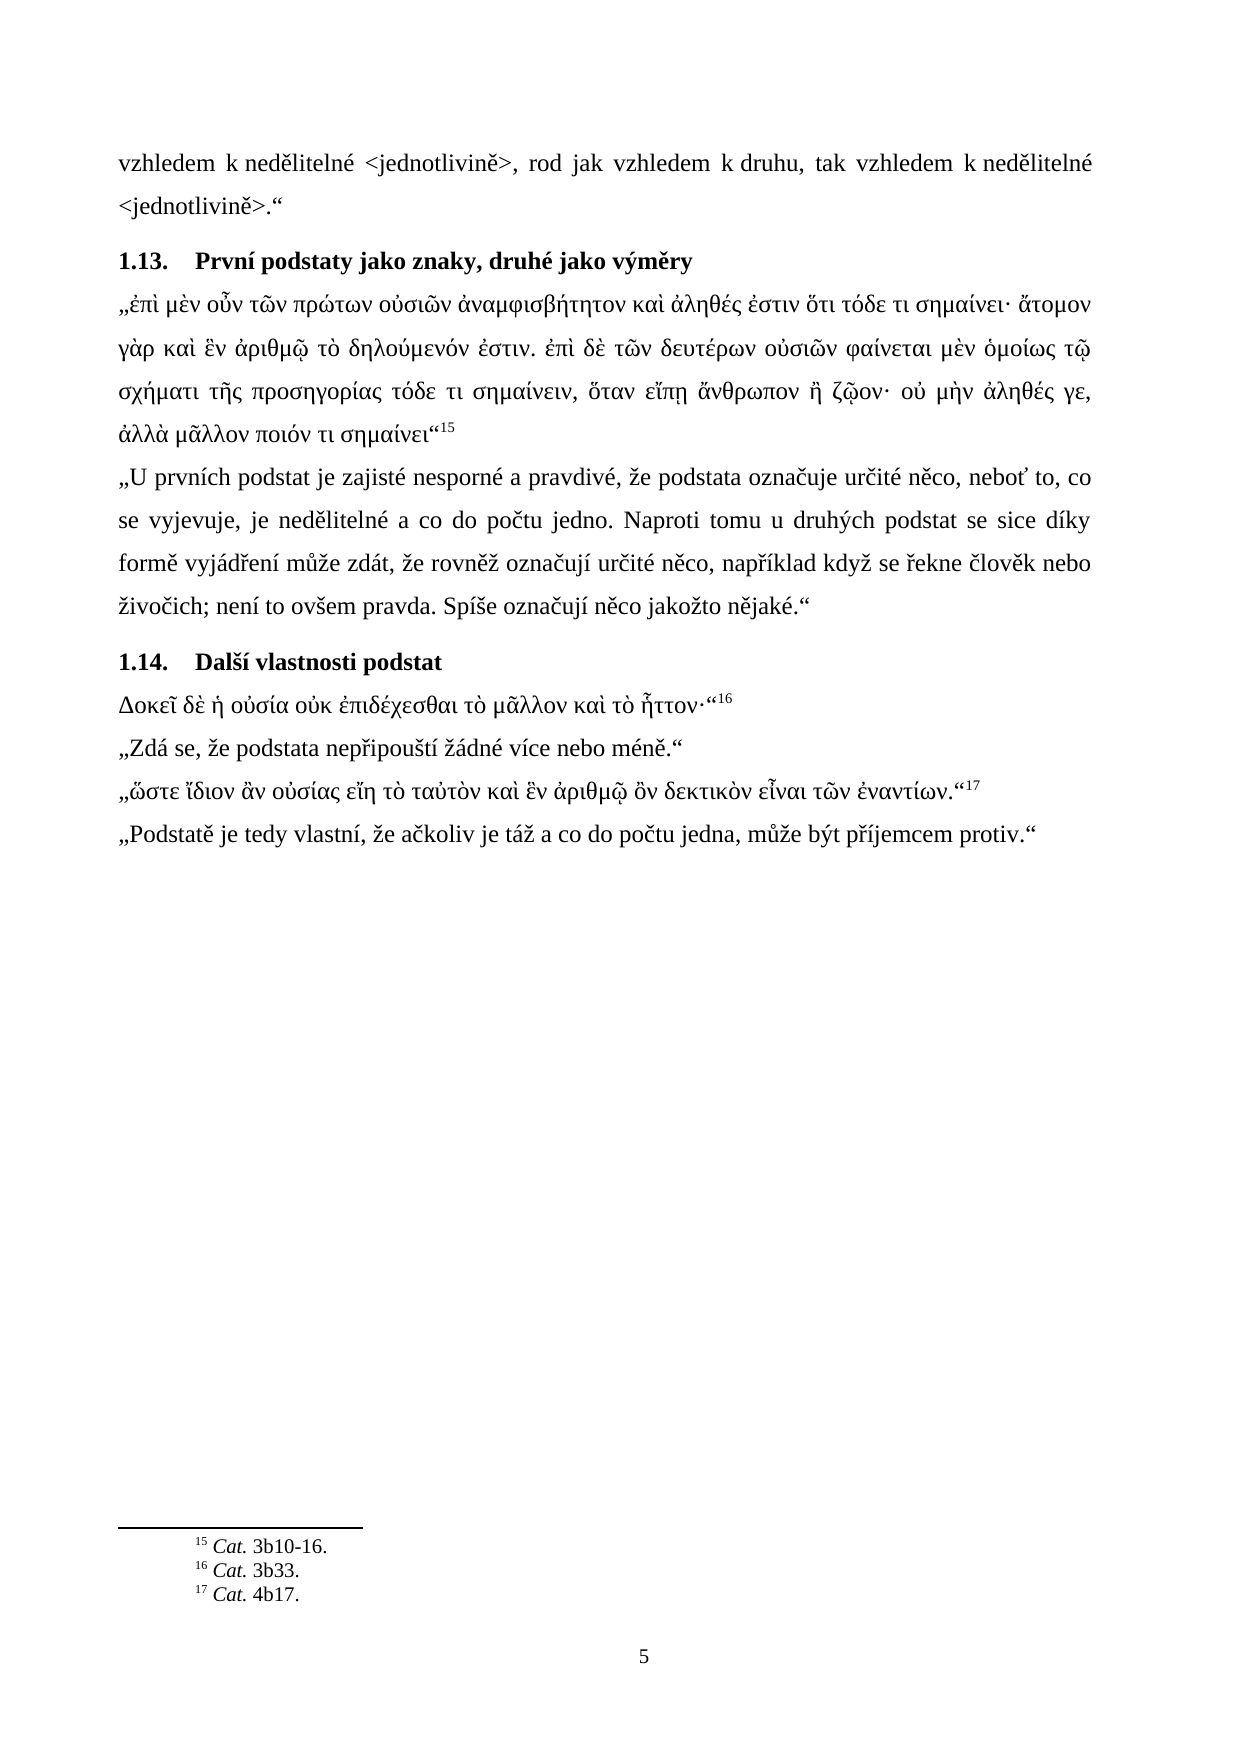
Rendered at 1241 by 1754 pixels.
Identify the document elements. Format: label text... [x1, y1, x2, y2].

text „U prvních podstat je zajisté nesporné a pravdivé, že podstata označuje určité něco, neboť to, co se vyjevuje, je nedělitelné a co do počtu jedno. Naproti tomu u druhých podstat se sice díky formě vyjádření může zdát, že rovněž označují určité něco, například když se řekne člověk nebo živočich; není to ovšem pravda. Spíše označují něco jakožto nějaké.“ [118, 462, 1092, 620]
subtitle První podstaty jako znaky, druhé jako výměry [118, 246, 1092, 275]
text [118, 148, 1092, 219]
text „ἐπὶ μὲν οὖν τῶν πρώτων οὐσιῶν ἀναμφισβήτητον καὶ ἀληθές ἐστιν ὅτι τόδε τι σημαίνει· ἄτομον γὰρ καὶ ἓν ἀριθμῷ τὸ δηλούμενόν ἐστιν. ἐπὶ δὲ τῶν δευτέρων οὐσιῶν φαίνεται μὲν ὁμοίως τῷ σχήματι τῆς προσηγορίας τόδε τι σημαίνειν, ὅταν εἴπῃ ἄνθρωπον ἢ ζῷον· οὐ μὴν ἀληθές γε, ἀλλὰ μᾶλλον ποιόν τι σημαίνει“ [118, 289, 1092, 448]
text „ὥστε ἴδιον ἂν οὐσίας εἴη τὸ ταὐτὸν καὶ ἓν ἀριθμῷ ὂν δεκτικὸν εἶναι τῶν ἐναντίων.“ [118, 776, 1092, 805]
text Δοκεῖ δὲ ἡ οὐσία οὐκ ἐπιδέχεσθαι τὸ μᾶλλον καὶ τὸ ἧττον·“ [118, 690, 1092, 719]
subtitle Další vlastnosti podstat [118, 647, 1092, 676]
text „Podstatě je tedy vlastní, že ačkoliv je táž a co do počtu jedna, může být příjemcem protiv.“ [118, 819, 1092, 848]
text „Zdá se, že podstata nepřipouští žádné více nebo méně.“ [118, 733, 1092, 762]
